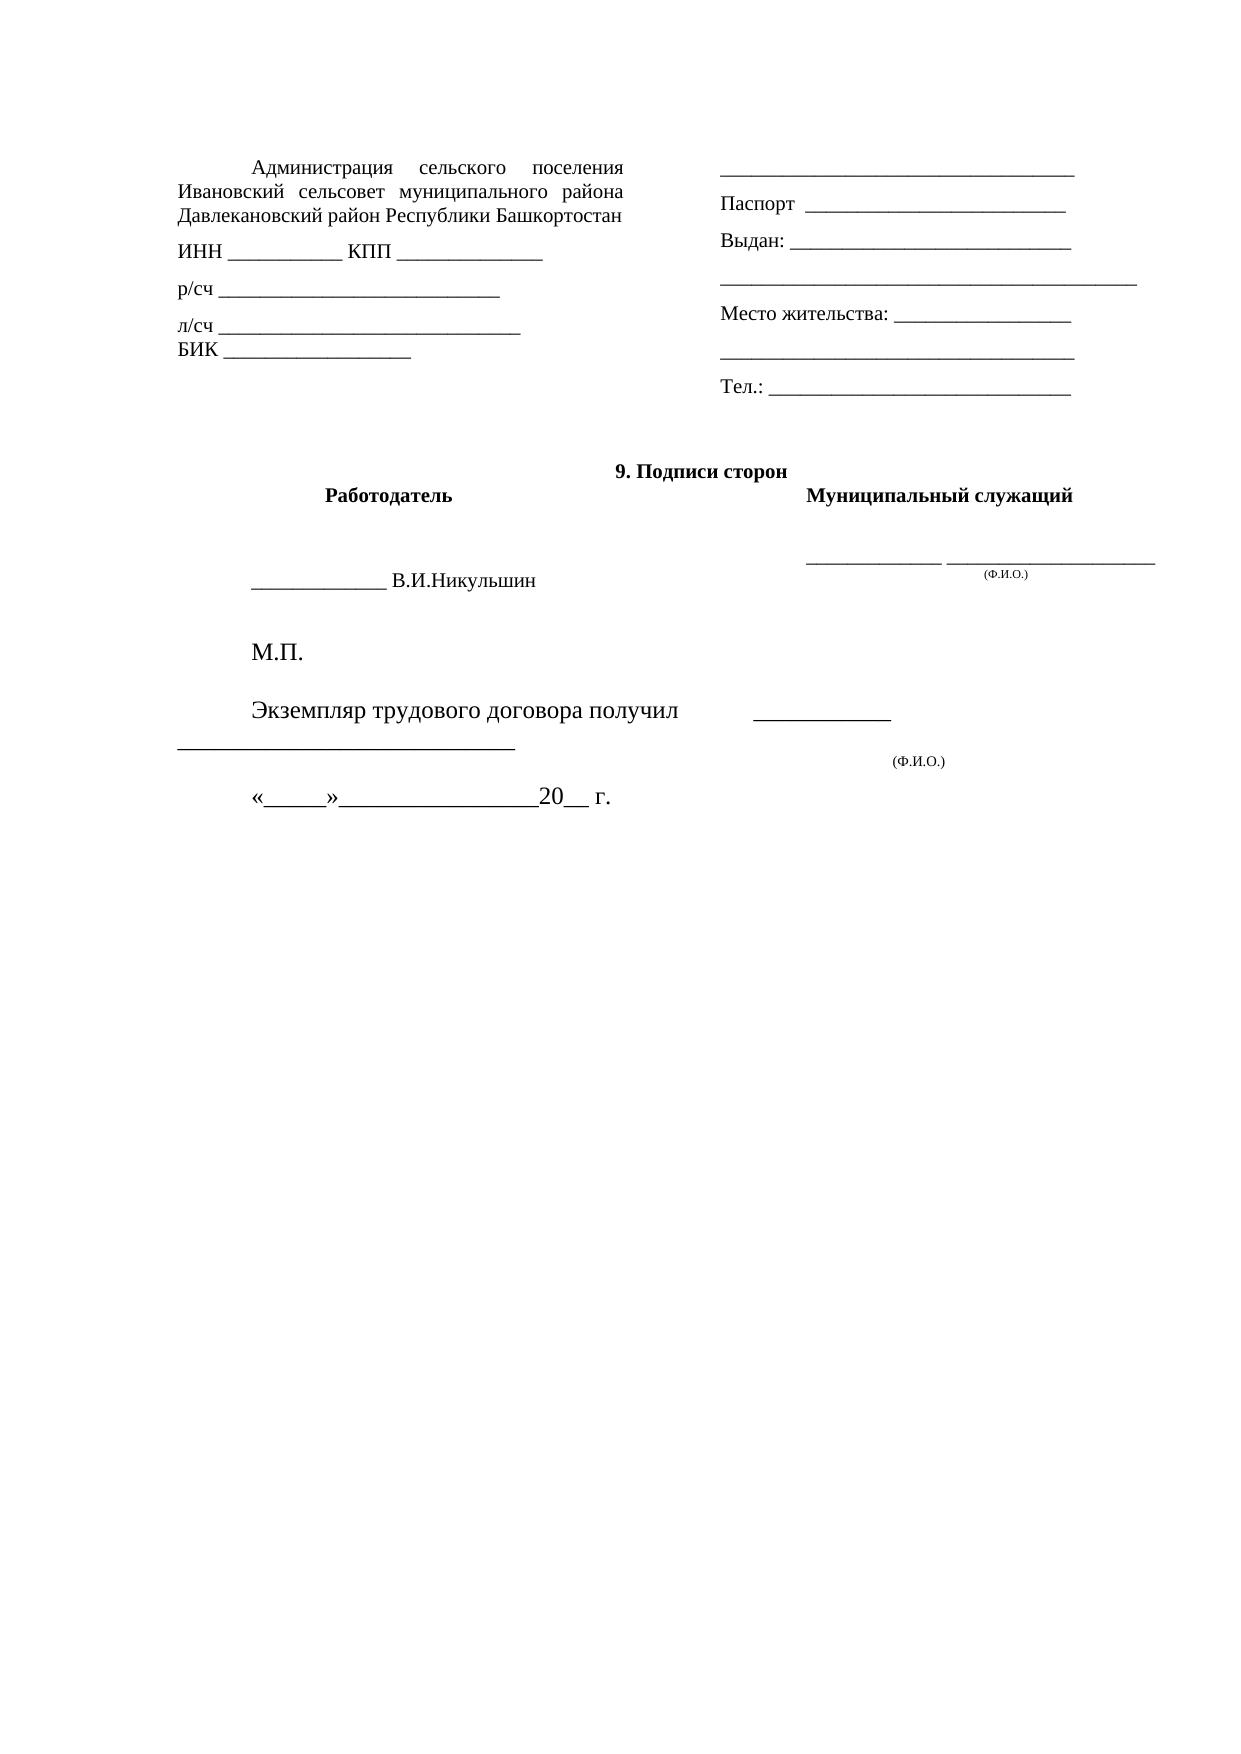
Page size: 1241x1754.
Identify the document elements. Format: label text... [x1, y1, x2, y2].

text Экземпляр трудового договора получил ___________ ___________________________ [177, 695, 1152, 752]
text «_____»________________20__ г. [177, 781, 1152, 810]
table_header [166, 118, 635, 411]
text 9. Подписи сторон [177, 459, 1152, 483]
table_header Муниципальный служащий _____________ ____________________ (Ф.И.О.) [721, 483, 1171, 637]
table_header Работодатель _____________ В.И.Никульшин [166, 483, 721, 637]
text М.П. [177, 637, 1152, 666]
text (Ф.И.О.) [177, 752, 1152, 781]
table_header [635, 118, 1167, 411]
